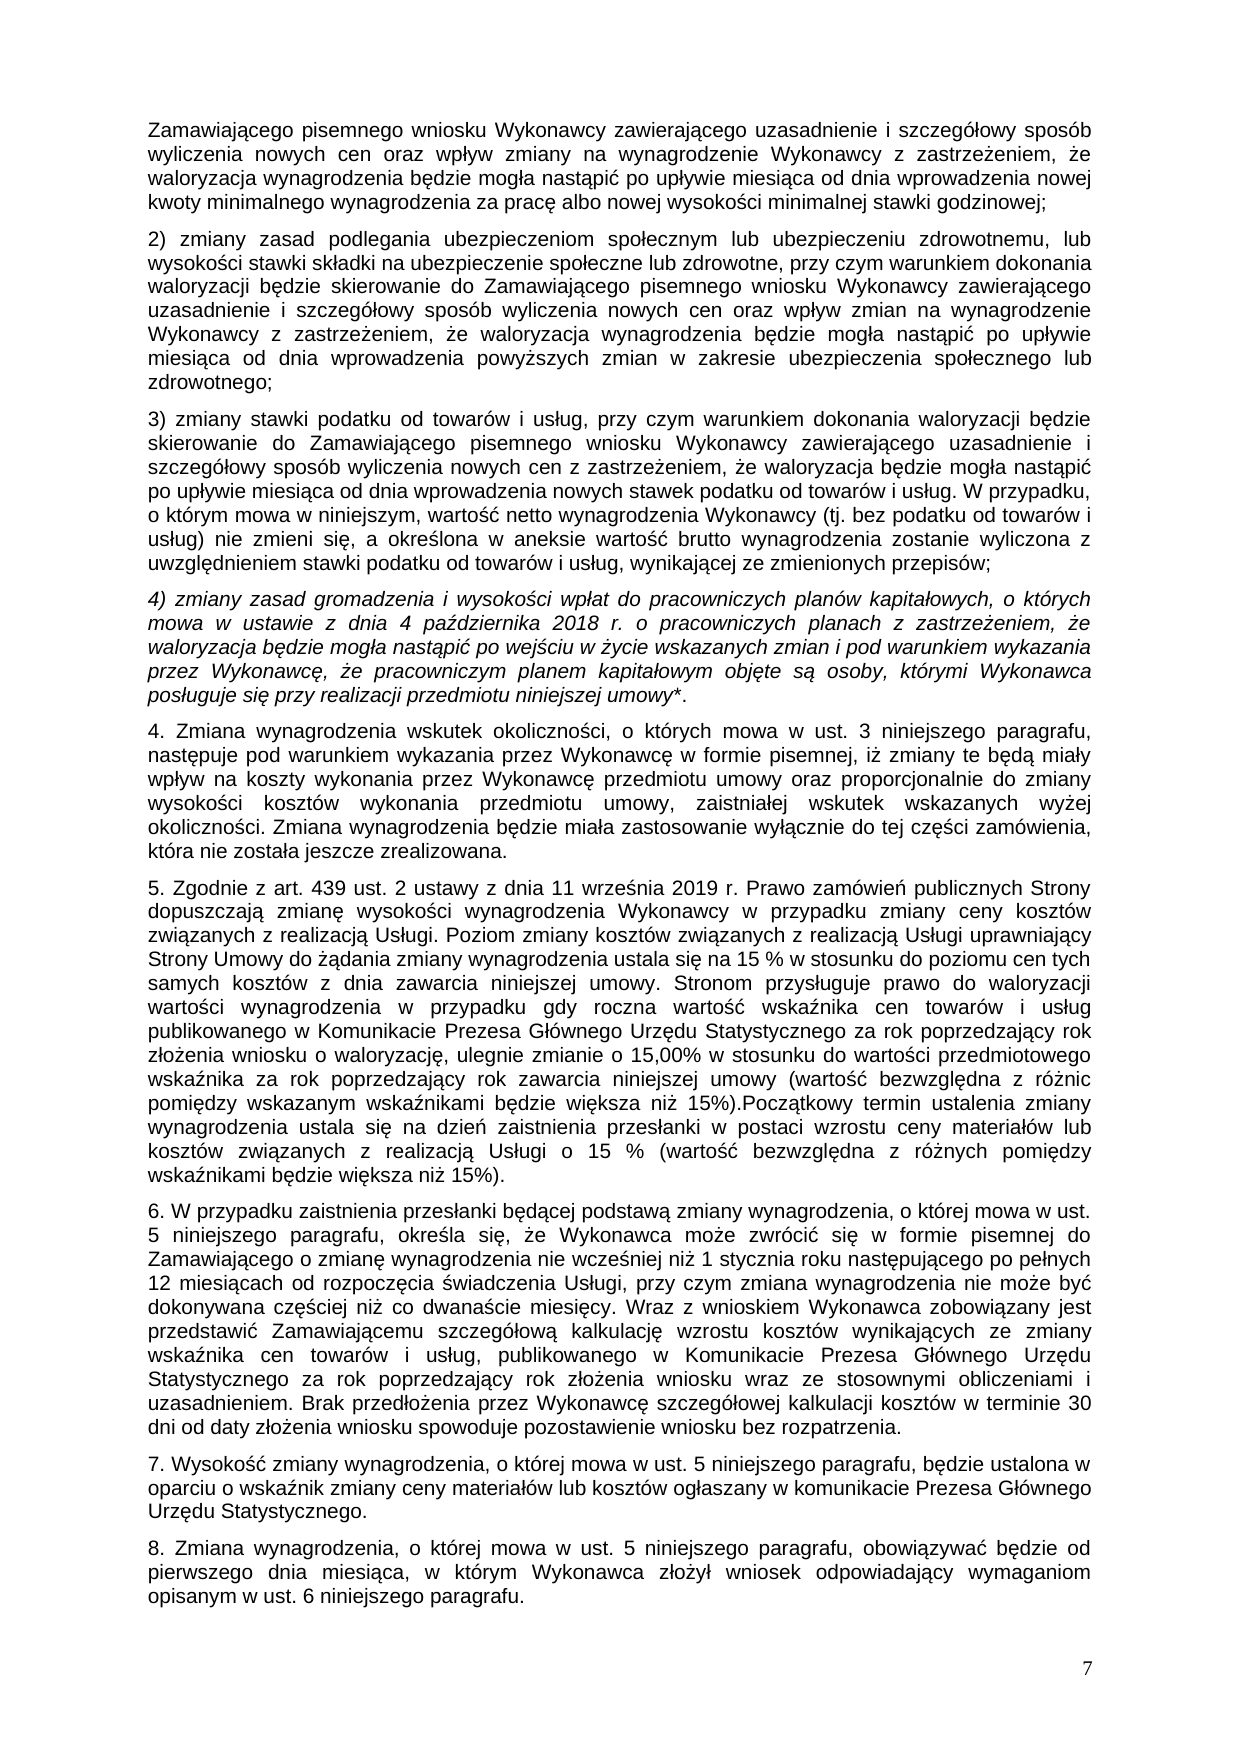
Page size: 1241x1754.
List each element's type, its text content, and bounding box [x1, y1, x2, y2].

text 5. Zgodnie z art. 439 ust. 2 ustawy z dnia 11 września 2019 r. Prawo zamówień publicznych Strony dopuszczają zmianę wysokości wynagrodzenia Wykonawcy w przypadku zmiany ceny kosztów związanych z realizacją Usługi. Poziom zmiany kosztów związanych z realizacją Usługi uprawniający Strony Umowy do żądania zmiany wynagrodzenia ustala się na 15 % w stosunku do poziomu cen tych samych kosztów z dnia zawarcia niniejszej umowy. Stronom przysługuje prawo do waloryzacji wartości wynagrodzenia w przypadku gdy roczna wartość wskaźnika cen towarów i usług publikowanego w Komunikacie Prezesa Głównego Urzędu Statystycznego za rok poprzedzający rok złożenia wniosku o waloryzację, ulegnie zmianie o 15,00% w stosunku do wartości przedmiotowego wskaźnika za rok poprzedzający rok zawarcia niniejszej umowy (wartość bezwzględna z różnic pomiędzy wskazanym wskaźnikami będzie większa niż 15%).Początkowy termin ustalenia zmiany wynagrodzenia ustala się na dzień zaistnienia przesłanki w postaci wzrostu ceny materiałów lub kosztów związanych z realizacją Usługi o 15 % (wartość bezwzględna z różnych pomiędzy wskaźnikami będzie większa niż 15%). [148, 875, 1092, 1187]
text 2) zmiany zasad podlegania ubezpieczeniom społecznym lub ubezpieczeniu zdrowotnemu, lub wysokości stawki składki na ubezpieczenie społeczne lub zdrowotne, przy czym warunkiem dokonania waloryzacji będzie skierowanie do Zamawiającego pisemnego wniosku Wykonawcy zawierającego uzasadnienie i szczegółowy sposób wyliczenia nowych cen oraz wpływ zmian na wynagrodzenie Wykonawcy z zastrzeżeniem, że waloryzacja wynagrodzenia będzie mogła nastąpić po upływie miesiąca od dnia wprowadzenia powyższych zmian w zakresie ubezpieczenia społecznego lub zdrowotnego; [148, 226, 1092, 394]
text 4) zmiany zasad gromadzenia i wysokości wpłat do pracowniczych planów kapitałowych, o których mowa w ustawie z dnia 4 października 2018 r. o pracowniczych planach z zastrzeżeniem, że waloryzacja będzie mogła nastąpić po wejściu w życie wskazanych zmian i pod warunkiem wykazania przez Wykonawcę, że pracowniczym planem kapitałowym objęte są osoby, którymi Wykonawca posługuje się przy realizacji przedmiotu niniejszej umowy*. [148, 587, 1092, 707]
text 7. Wysokość zmiany wynagrodzenia, o której mowa w ust. 5 niniejszego paragrafu, będzie ustalona w oparciu o wskaźnik zmiany ceny materiałów lub kosztów ogłaszany w komunikacie Prezesa Głównego Urzędu Statystycznego. [148, 1451, 1092, 1523]
text 4. Zmiana wynagrodzenia wskutek okoliczności, o których mowa w ust. 3 niniejszego paragrafu, następuje pod warunkiem wykazania przez Wykonawcę w formie pisemnej, iż zmiany te będą miały wpływ na koszty wykonania przez Wykonawcę przedmiotu umowy oraz proporcjonalnie do zmiany wysokości kosztów wykonania przedmiotu umowy, zaistniałej wskutek wskazanych wyżej okoliczności. Zmiana wynagrodzenia będzie miała zastosowanie wyłącznie do tej części zamówienia, która nie została jeszcze zrealizowana. [148, 719, 1092, 863]
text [148, 118, 1092, 214]
text 6. W przypadku zaistnienia przesłanki będącej podstawą zmiany wynagrodzenia, o której mowa w ust. 5 niniejszego paragrafu, określa się, że Wykonawca może zwrócić się w formie pisemnej do Zamawiającego o zmianę wynagrodzenia nie wcześniej niż 1 stycznia roku następującego po pełnych 12 miesiącach od rozpoczęcia świadczenia Usługi, przy czym zmiana wynagrodzenia nie może być dokonywana częściej niż co dwanaście miesięcy. Wraz z wnioskiem Wykonawca zobowiązany jest przedstawić Zamawiającemu szczegółową kalkulację wzrostu kosztów wynikających ze zmiany wskaźnika cen towarów i usług, publikowanego w Komunikacie Prezesa Głównego Urzędu Statystycznego za rok poprzedzający rok złożenia wniosku wraz ze stosownymi obliczeniami i uzasadnieniem. Brak przedłożenia przez Wykonawcę szczegółowej kalkulacji kosztów w terminie 30 dni od daty złożenia wniosku spowoduje pozostawienie wniosku bez rozpatrzenia. [148, 1199, 1092, 1439]
text 8. Zmiana wynagrodzenia, o której mowa w ust. 5 niniejszego paragrafu, obowiązywać będzie od pierwszego dnia miesiąca, w którym Wykonawca złożył wniosek odpowiadający wymaganiom opisanym w ust. 6 niniejszego paragrafu. [148, 1536, 1092, 1608]
text 3) zmiany stawki podatku od towarów i usług, przy czym warunkiem dokonania waloryzacji będzie skierowanie do Zamawiającego pisemnego wniosku Wykonawcy zawierającego uzasadnienie i szczegółowy sposób wyliczenia nowych cen z zastrzeżeniem, że waloryzacja będzie mogła nastąpić po upływie miesiąca od dnia wprowadzenia nowych stawek podatku od towarów i usług. W przypadku, o którym mowa w niniejszym, wartość netto wynagrodzenia Wykonawcy (tj. bez podatku od towarów i usług) nie zmieni się, a określona w aneksie wartość brutto wynagrodzenia zostanie wyliczona z uwzględnieniem stawki podatku od towarów i usług, wynikającej ze zmienionych przepisów; [148, 407, 1092, 574]
